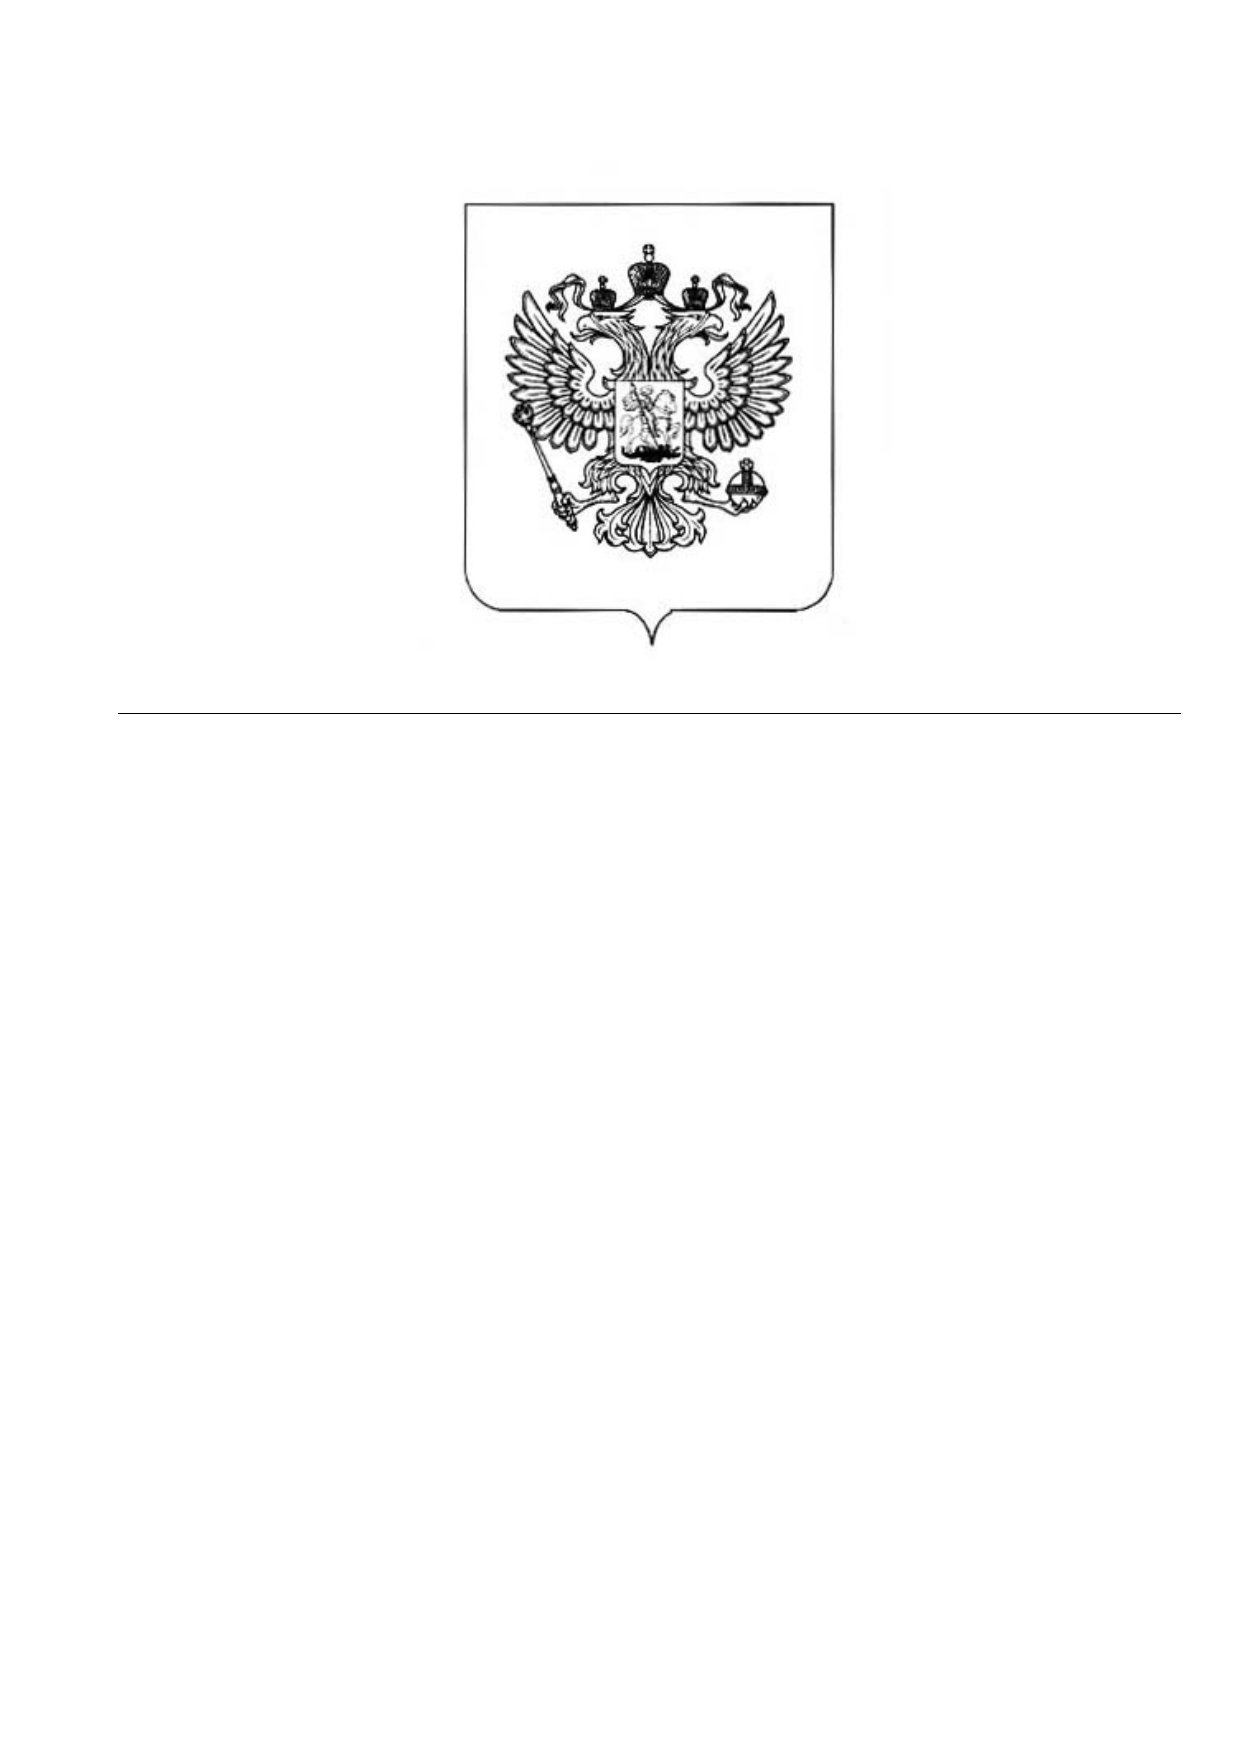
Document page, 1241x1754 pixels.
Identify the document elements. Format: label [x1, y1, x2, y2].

picture [407, 149, 892, 679]
